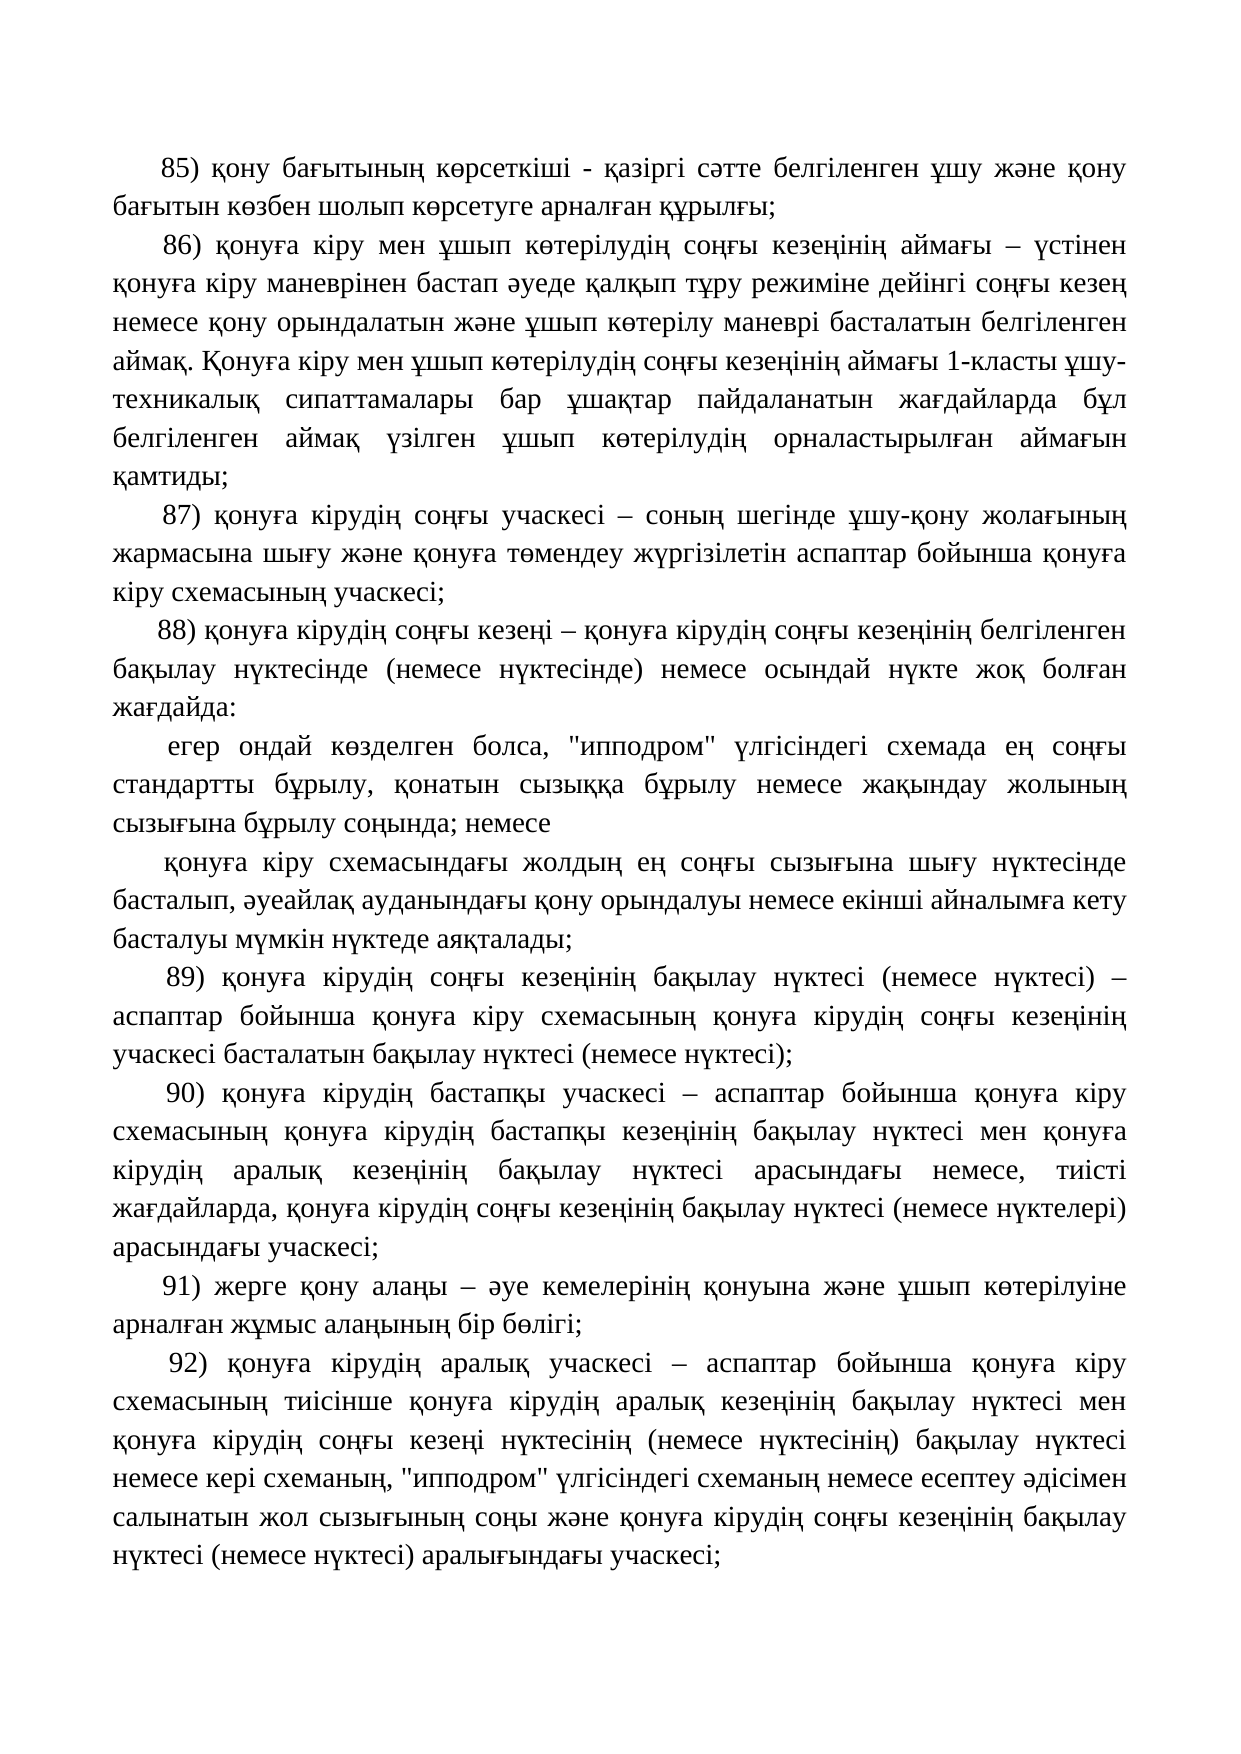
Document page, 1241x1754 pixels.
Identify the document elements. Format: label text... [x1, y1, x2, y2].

text 91) жерге қону алаңы – әуе кемелерінің қонуына және ұшып көтерілуіне арналған жұмыс алаңының бір бөлігі; [112, 1268, 1128, 1340]
text 86) қонуға кіру мен ұшып көтерілудің соңғы кезеңінің аймағы – үстінен қонуға кіру маневрінен бастап әуеде қалқып тұру режиміне дейінгі соңғы кезең немесе қону орындалатын және ұшып көтерілу маневрі басталатын белгіленген аймақ. Қонуға кіру мен ұшып көтерілудің соңғы кезеңінің аймағы 1-класты ұшу-техникалық сипаттамалары бар ұшақтар пайдаланатын жағдайларда бұл белгіленген аймақ үзілген ұшып көтерілудің орналастырылған аймағын қамтиды; [112, 227, 1128, 492]
text 90) қонуға кірудің бастапқы учаскесі – аспаптар бойынша қонуға кіру схемасының қонуға кірудің бастапқы кезеңінің бақылау нүктесі мен қонуға кірудің аралық кезеңінің бақылау нүктесі арасындағы немесе, тиісті жағдайларда, қонуға кірудің соңғы кезеңінің бақылау нүктесі (немесе нүктелері) арасындағы учаскесі; [112, 1075, 1128, 1263]
text 89) қонуға кірудің соңғы кезеңінің бақылау нүктесі (немесе нүктесі) –аспаптар бойынша қонуға кіру схемасының қонуға кірудің соңғы кезеңінің учаскесі басталатын бақылау нүктесі (немесе нүктесі); [112, 959, 1128, 1070]
text егер ондай көзделген болса, "ипподром" үлгісіндегі схемада ең соңғы стандартты бұрылу, қонатын сызыққа бұрылу немесе жақындау жолының сызығына бұрылу соңында; немесе [112, 728, 1128, 839]
text 87) қонуға кірудің соңғы учаскесі – соның шегінде ұшу-қону жолағының жармасына шығу және қонуға төмендеу жүргізілетін аспаптар бойынша қонуға кіру схемасының учаскесі; [112, 497, 1128, 607]
text 88) қонуға кірудің соңғы кезеңі – қонуға кірудің соңғы кезеңінің белгіленген бақылау нүктесінде (немесе нүктесінде) немесе осындай нүкте жоқ болған жағдайда: [112, 612, 1128, 723]
text қонуға кіру схемасындағы жолдың ең соңғы сызығына шығу нүктесінде басталып, әуеайлақ ауданындағы қону орындалуы немесе екінші айналымға кету басталуы мүмкін нүктеде аяқталады; [112, 844, 1128, 954]
text 85) қону бағытының көрсеткіші - қазіргі сәтте белгіленген ұшу және қону бағытын көзбен шолып көрсетуге арналған құрылғы; [112, 150, 1128, 222]
text 92) қонуға кірудің аралық учаскесі – аспаптар бойынша қонуға кіру схемасының тиісінше қонуға кірудің аралық кезеңінің бақылау нүктесі мен қонуға кірудің соңғы кезеңі нүктесінің (немесе нүктесінің) бақылау нүктесі немесе кері схеманың, "ипподром" үлгісіндегі схеманың немесе есептеу әдісімен салынатын жол сызығының соңы және қонуға кірудің соңғы кезеңінің бақылау нүктесі (немесе нүктесі) аралығындағы учаскесі; [112, 1345, 1128, 1571]
